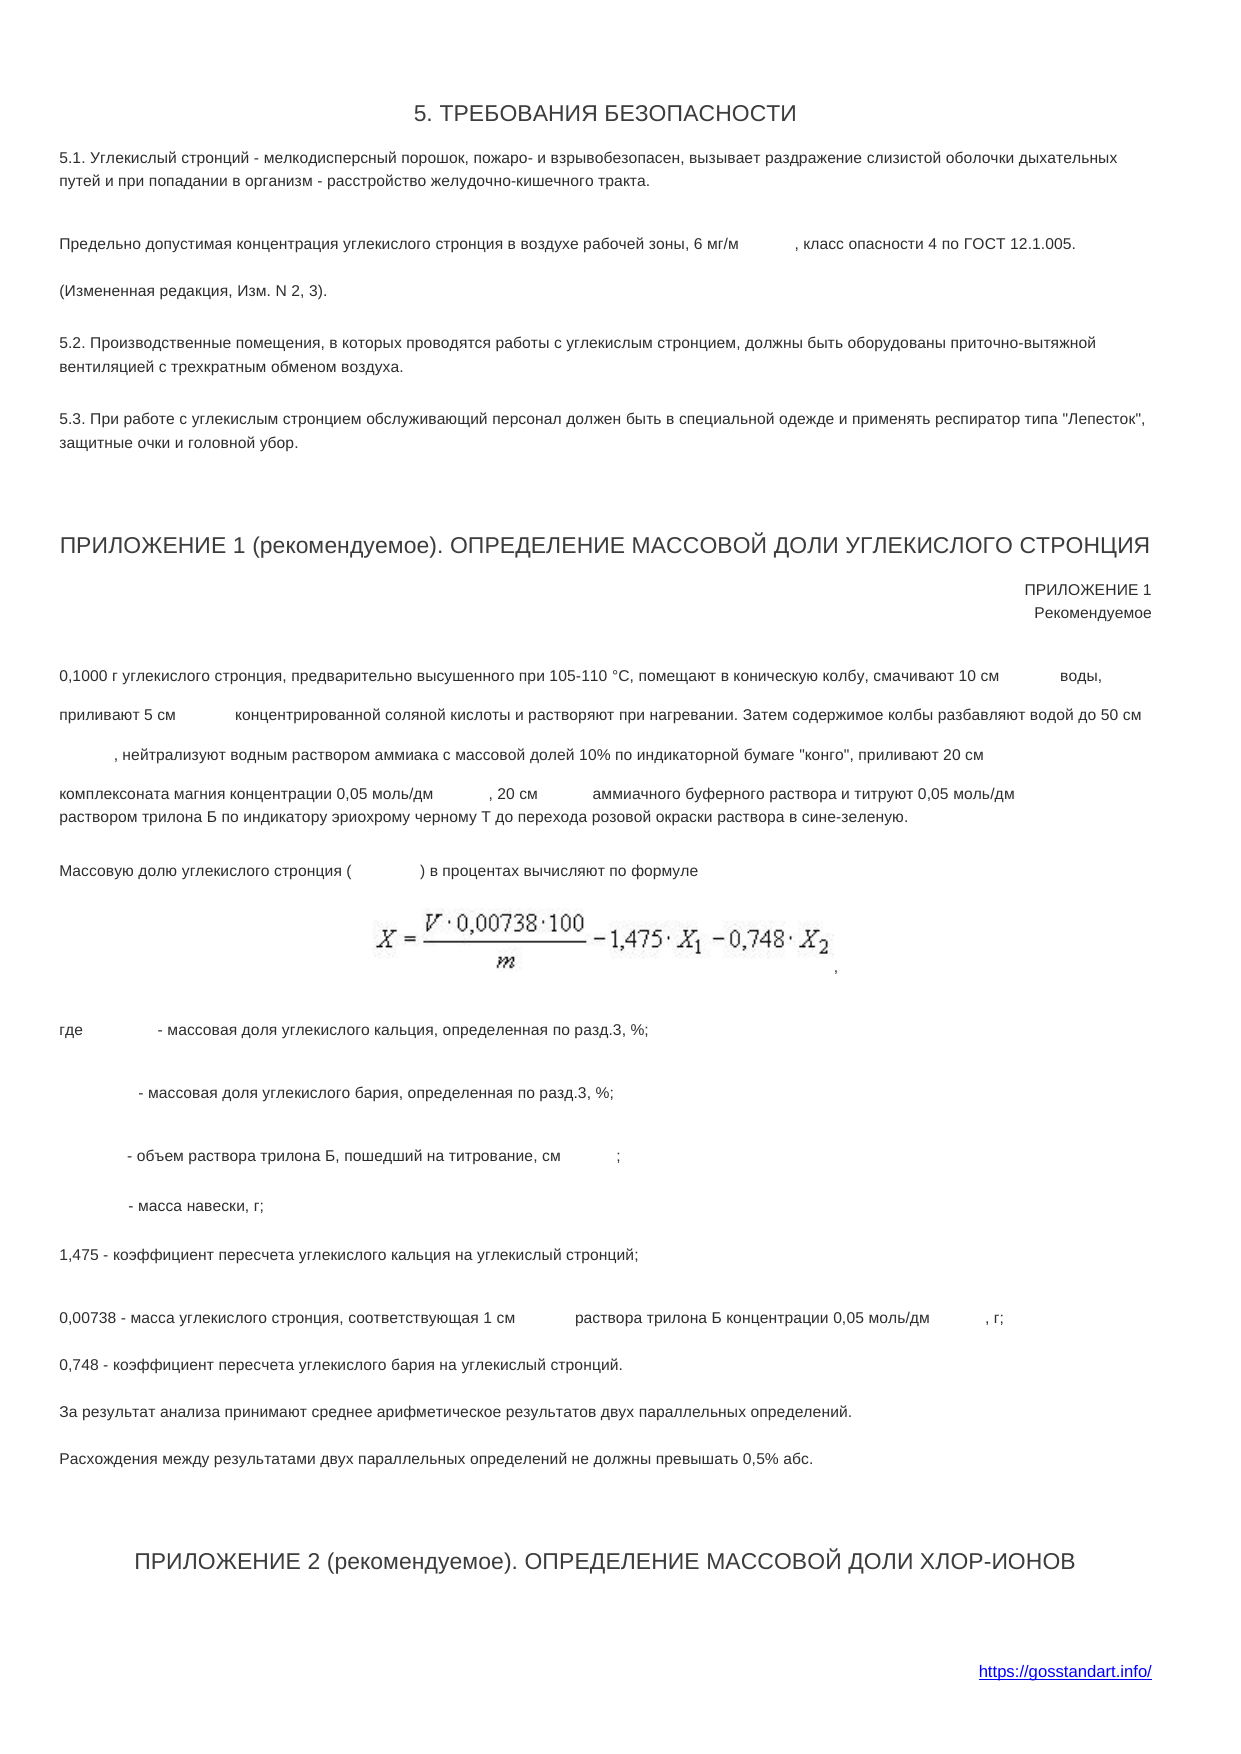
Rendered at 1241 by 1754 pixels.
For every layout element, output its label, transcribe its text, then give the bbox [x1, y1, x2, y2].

subtitle ПРИЛОЖЕНИЕ 1 (рекомендуемое). ОПРЕДЕЛЕНИЕ МАССОВОЙ ДОЛИ УГЛЕКИСЛОГО СТРОНЦИЯ [59, 532, 1152, 558]
text 0,1000 г углекислого стронция, предварительно высушенного при 105-110 °С, помещают в коническую колбу, смачивают 10 см воды, приливают 5 см концентрированной соляной кислоты и растворяют при нагревании. Затем содержимое колбы разбавляют водой до 50 см, нейтрализуют водным раствором аммиака с массовой долей 10% по индикаторной бумаге "конго", приливают 20 см комплексоната магния концентрации 0,05 моль/дм, 20 смаммиачного буферного раствора и титруют 0,05 моль/дм раствором трилона Б по индикатору эриохрому черному Т до перехода розовой окраски раствора в сине-зеленую. Массовую долю углекислого стронция () в процентах вычисляют по формуле [59, 622, 1152, 909]
text где - массовая доля углекислого кальция, определенная по разд.3, %; - массовая доля углекислого бария, определенная по разд.3, %; - объем раствора трилона Б, пошедший на титрование, см; - масса навески, г; 1,475 - коэффициент пересчета углекислого кальция на углекислый стронций; 0,00738 - масса углекислого стронция, соответствующая 1 см раствора трилона Б концентрации 0,05 моль/дм, г; 0,748 - коэффициент пересчета углекислого бария на углекислый стронций. За результат анализа принимают среднее арифметическое результатов двух параллельных определений. Расхождения между результатами двух параллельных определений не должны превышать 0,5% абс. [59, 976, 1152, 1520]
picture [372, 908, 834, 973]
text ПРИЛОЖЕНИЕ 1 Рекомендуемое [59, 575, 1152, 622]
text 5.3. При работе с углекислым стронцием обслуживающий персонал должен быть в специальной одежде и применять респиратор типа "Лепесток", защитные очки и головной убор. [59, 404, 1152, 504]
subtitle ПРИЛОЖЕНИЕ 2 (рекомендуемое). ОПРЕДЕЛЕНИЕ МАССОВОЙ ДОЛИ ХЛОР-ИОНОВ [59, 1548, 1152, 1574]
text 5.2. Производственные помещения, в которых проводятся работы с углекислым стронцием, должны быть оборудованы приточно-вытяжной вентиляцией с трехкратным обменом воздуха. [59, 328, 1152, 404]
text 5.1. Углекислый стронций - мелкодисперсный порошок, пожаро- и взрывобезопасен, вызывает раздражение слизистой оболочки дыхательных путей и при попадании в организм - расстройство желудочно-кишечного тракта. Предельно допустимая концентрация углекислого стронция в воздухе рабочей зоны, 6 мг/м, класс опасности 4 по ГОСТ 12.1.005. (Измененная редакция, Изм. N 2, 3). [59, 143, 1152, 328]
subtitle 5. ТРЕБОВАНИЯ БЕЗОПАСНОСТИ [59, 100, 1152, 126]
